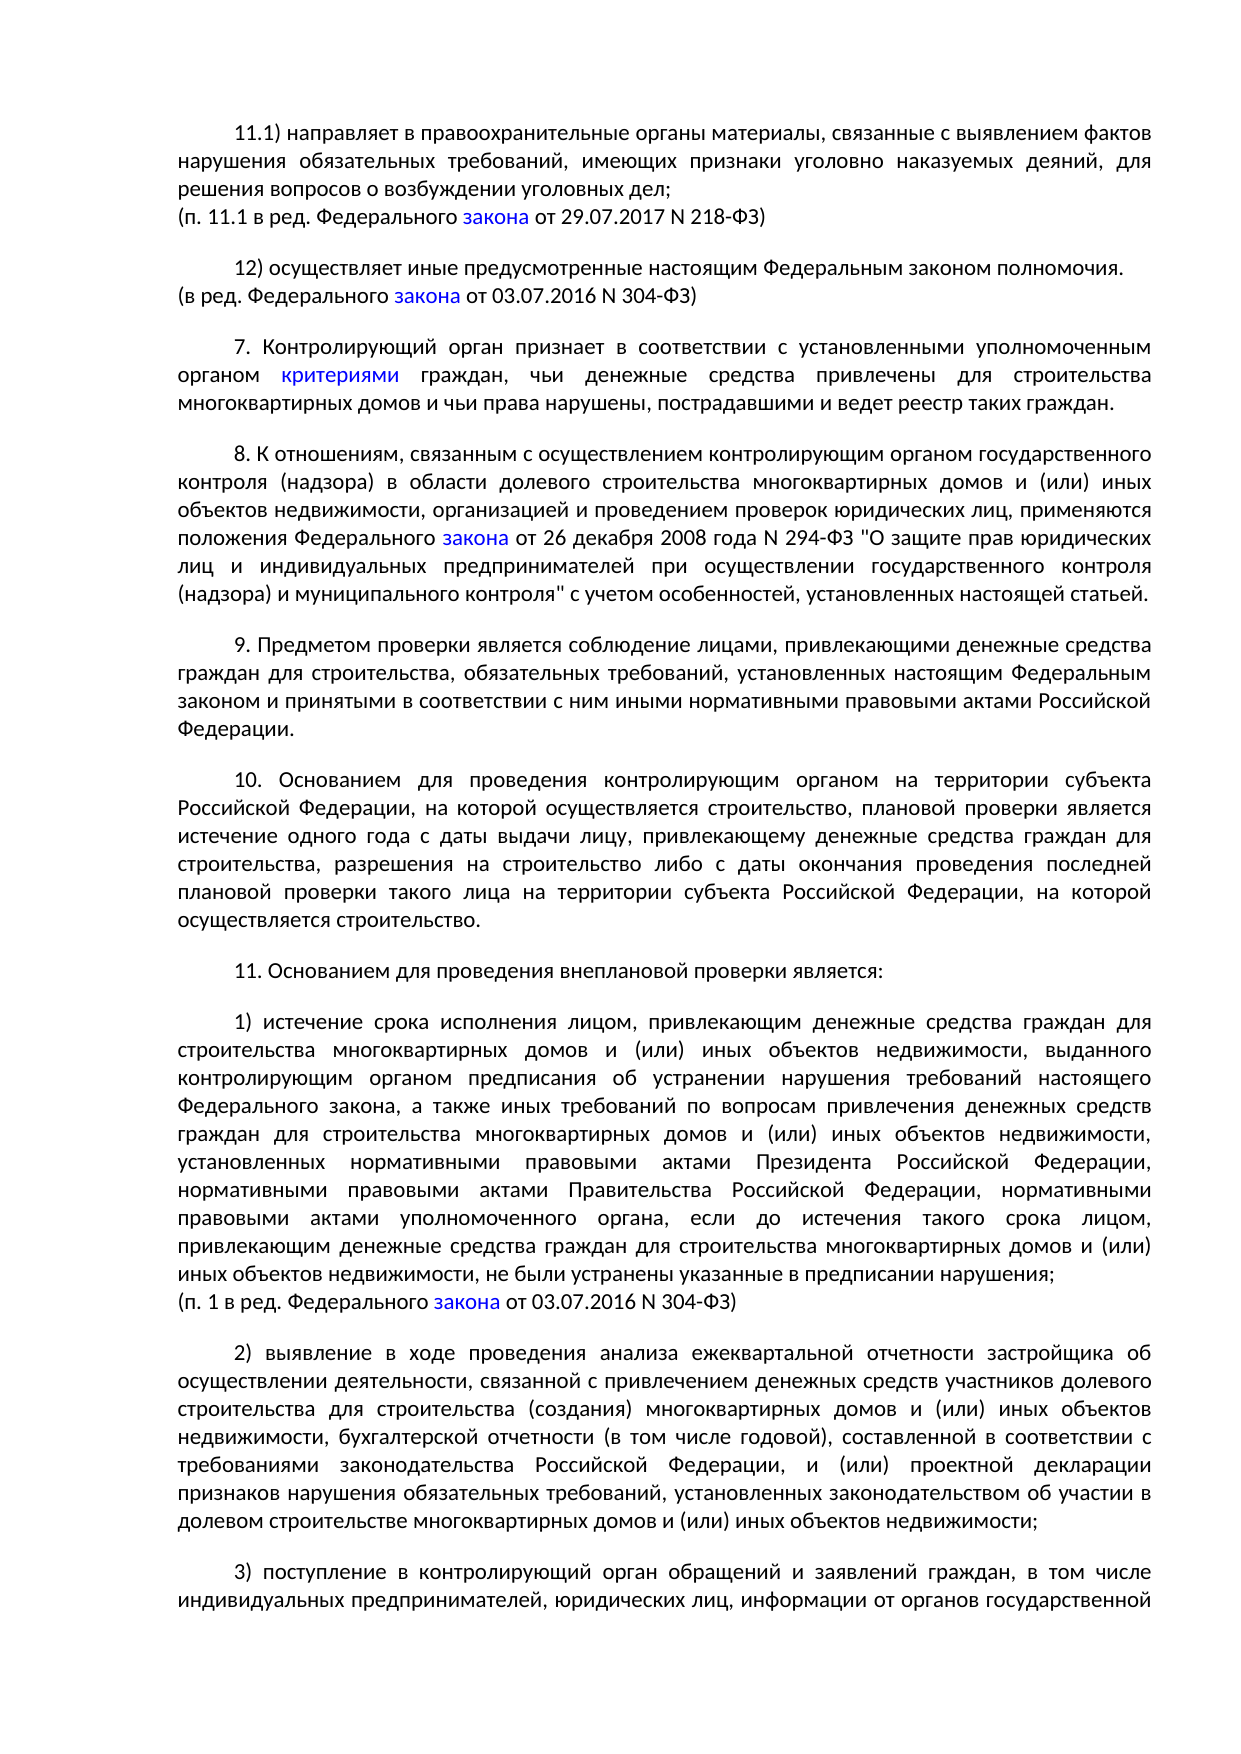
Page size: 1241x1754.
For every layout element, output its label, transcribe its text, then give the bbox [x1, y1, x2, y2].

text 10. Основанием для проведения контролирующим органом на территории субъекта Российской Федерации, на которой осуществляется строительство, плановой проверки является истечение одного года с даты выдачи лицу, привлекающему денежные средства граждан для строительства, разрешения на строительство либо с даты окончания проведения последней плановой проверки такого лица на территории субъекта Российской Федерации, на которой осуществляется строительство. [177, 765, 1152, 933]
text 1) истечение срока исполнения лицом, привлекающим денежные средства граждан для строительства многоквартирных домов и (или) иных объектов недвижимости, выданного контролирующим органом предписания об устранении нарушения требований настоящего Федерального закона, а также иных требований по вопросам привлечения денежных средств граждан для строительства многоквартирных домов и (или) иных объектов недвижимости, установленных нормативными правовыми актами Президента Российской Федерации, нормативными правовыми актами Правительства Российской Федерации, нормативными правовыми актами уполномоченного органа, если до истечения такого срока лицом, привлекающим денежные средства граждан для строительства многоквартирных домов и (или) иных объектов недвижимости, не были устранены указанные в предписании нарушения; [177, 1007, 1152, 1287]
text 2) выявление в ходе проведения анализа ежеквартальной отчетности застройщика об осуществлении деятельности, связанной с привлечением денежных средств участников долевого строительства для строительства (создания) многоквартирных домов и (или) иных объектов недвижимости, бухгалтерской отчетности (в том числе годовой), составленной в соответствии с требованиями законодательства Российской Федерации, и (или) проектной декларации признаков нарушения обязательных требований, установленных законодательством об участии в долевом строительстве многоквартирных домов и (или) иных объектов недвижимости; [177, 1338, 1152, 1534]
text 8. К отношениям, связанным с осуществлением контролирующим органом государственного контроля (надзора) в области долевого строительства многоквартирных домов и (или) иных объектов недвижимости, организацией и проведением проверок юридических лиц, применяются положения Федерального закона от 26 декабря 2008 года N 294-ФЗ "О защите прав юридических лиц и индивидуальных предпринимателей при осуществлении государственного контроля (надзора) и муниципального контроля" с учетом особенностей, установленных настоящей статьей. [177, 439, 1152, 607]
text (п. 11.1 в ред. Федерального закона от 29.07.2017 N 218-ФЗ) [177, 202, 1152, 230]
text 9. Предметом проверки является соблюдение лицами, привлекающими денежные средства граждан для строительства, обязательных требований, установленных настоящим Федеральным законом и принятыми в соответствии с ним иными нормативными правовыми актами Российской Федерации. [177, 630, 1152, 742]
text 11. Основанием для проведения внеплановой проверки является: [177, 956, 1152, 984]
text 11.1) направляет в правоохранительные органы материалы, связанные с выявлением фактов нарушения обязательных требований, имеющих признаки уголовно наказуемых деяний, для решения вопросов о возбуждении уголовных дел; [177, 118, 1152, 202]
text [177, 1557, 1152, 1613]
text (п. 1 в ред. Федерального закона от 03.07.2016 N 304-ФЗ) [177, 1287, 1152, 1315]
text 12) осуществляет иные предусмотренные настоящим Федеральным законом полномочия. [177, 253, 1152, 281]
text (в ред. Федерального закона от 03.07.2016 N 304-ФЗ) [177, 281, 1152, 309]
text 7. Контролирующий орган признает в соответствии с установленными уполномоченным органом критериями граждан, чьи денежные средства привлечены для строительства многоквартирных домов и чьи права нарушены, пострадавшими и ведет реестр таких граждан. [177, 332, 1152, 416]
